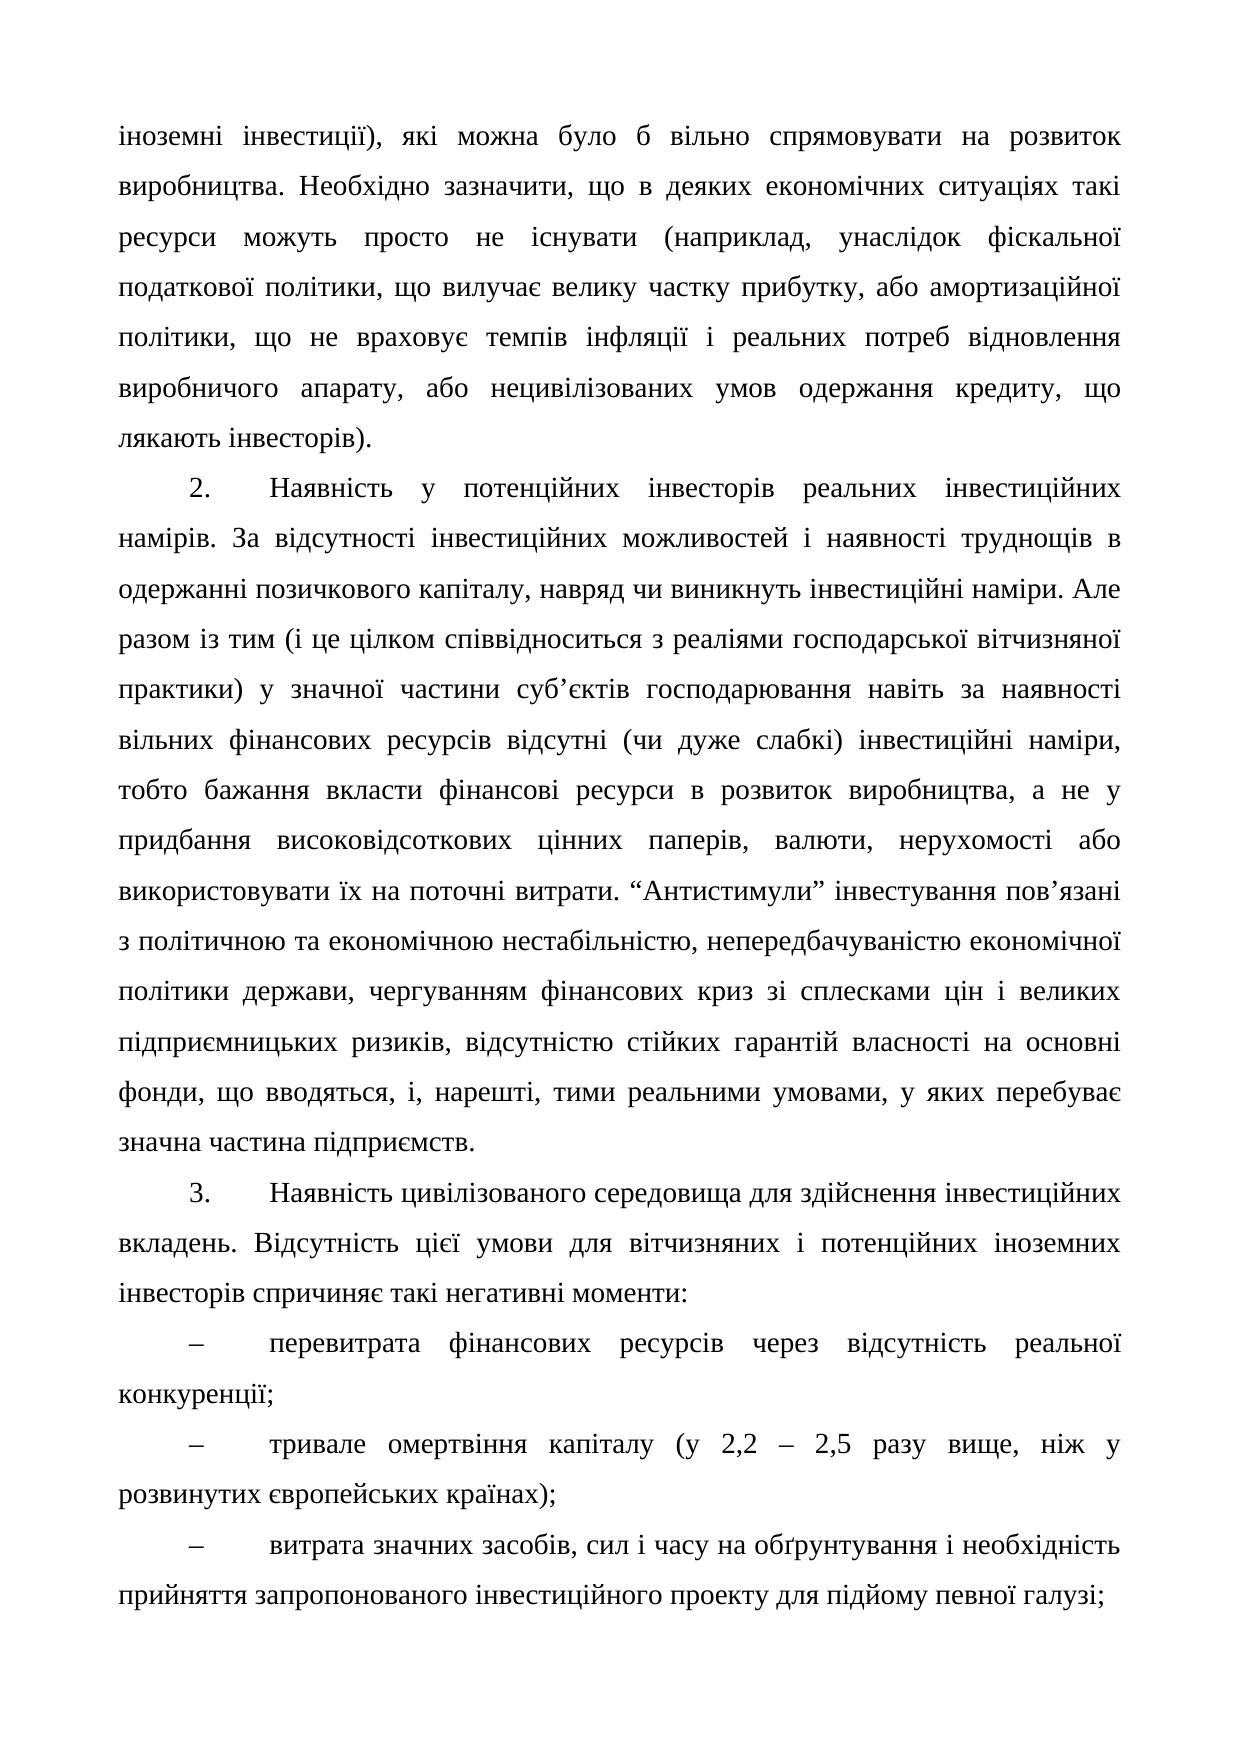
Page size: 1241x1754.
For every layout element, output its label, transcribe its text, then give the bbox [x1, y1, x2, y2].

text 3. Наявність цивілізованого середовища для здійснення інвестиційних вкладень. Відсутність цієї умови для вітчизняних і потенційних іноземних інвесторів спричиняє такі негативні моменти: [118, 1175, 1122, 1309]
text – перевитрата фінансових ресурсів через відсутність реальної конкуренції; [118, 1326, 1122, 1409]
text – витрата значних засобів, сил і часу на обґрунтування і необхідність прийняття запропонованого інвестиційного проекту для підйому певної галузі; [118, 1527, 1122, 1611]
text – тривале омертвіння капіталу (у 2,2 – 2,5 разу вище, ніж у розвинутих європейських країнах); [118, 1426, 1122, 1510]
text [118, 118, 1122, 453]
text 2. Наявність у потенційних інвесторів реальних інвестиційних намірів. За відсутності інвестиційних можливостей і наявності труднощів в одержанні позичкового капіталу, навряд чи виникнуть інвестиційні наміри. Але разом із тим (і це цілком співвідноситься з реаліями господарської вітчизняної практики) у значної частини суб’єктів господарювання навіть за наявності вільних фінансових ресурсів відсутні (чи дуже слабкі) інвестиційні наміри, тобто бажання вкласти фінансові ресурси в розвиток виробництва, а не у придбання високовідсоткових цінних паперів, валюти, нерухомості або використовувати їх на поточні витрати. “Антистимули” інвестування пов’язані з політичною та економічною нестабільністю, непередбачуваністю економічної політики держави, чергуванням фінансових криз зі сплесками цін і великих підприємницьких ризиків, відсутністю стійких гарантій власності на основні фонди, що вводяться, і, нарешті, тими реальними умовами, у яких перебуває значна частина підприємств. [118, 470, 1122, 1158]
